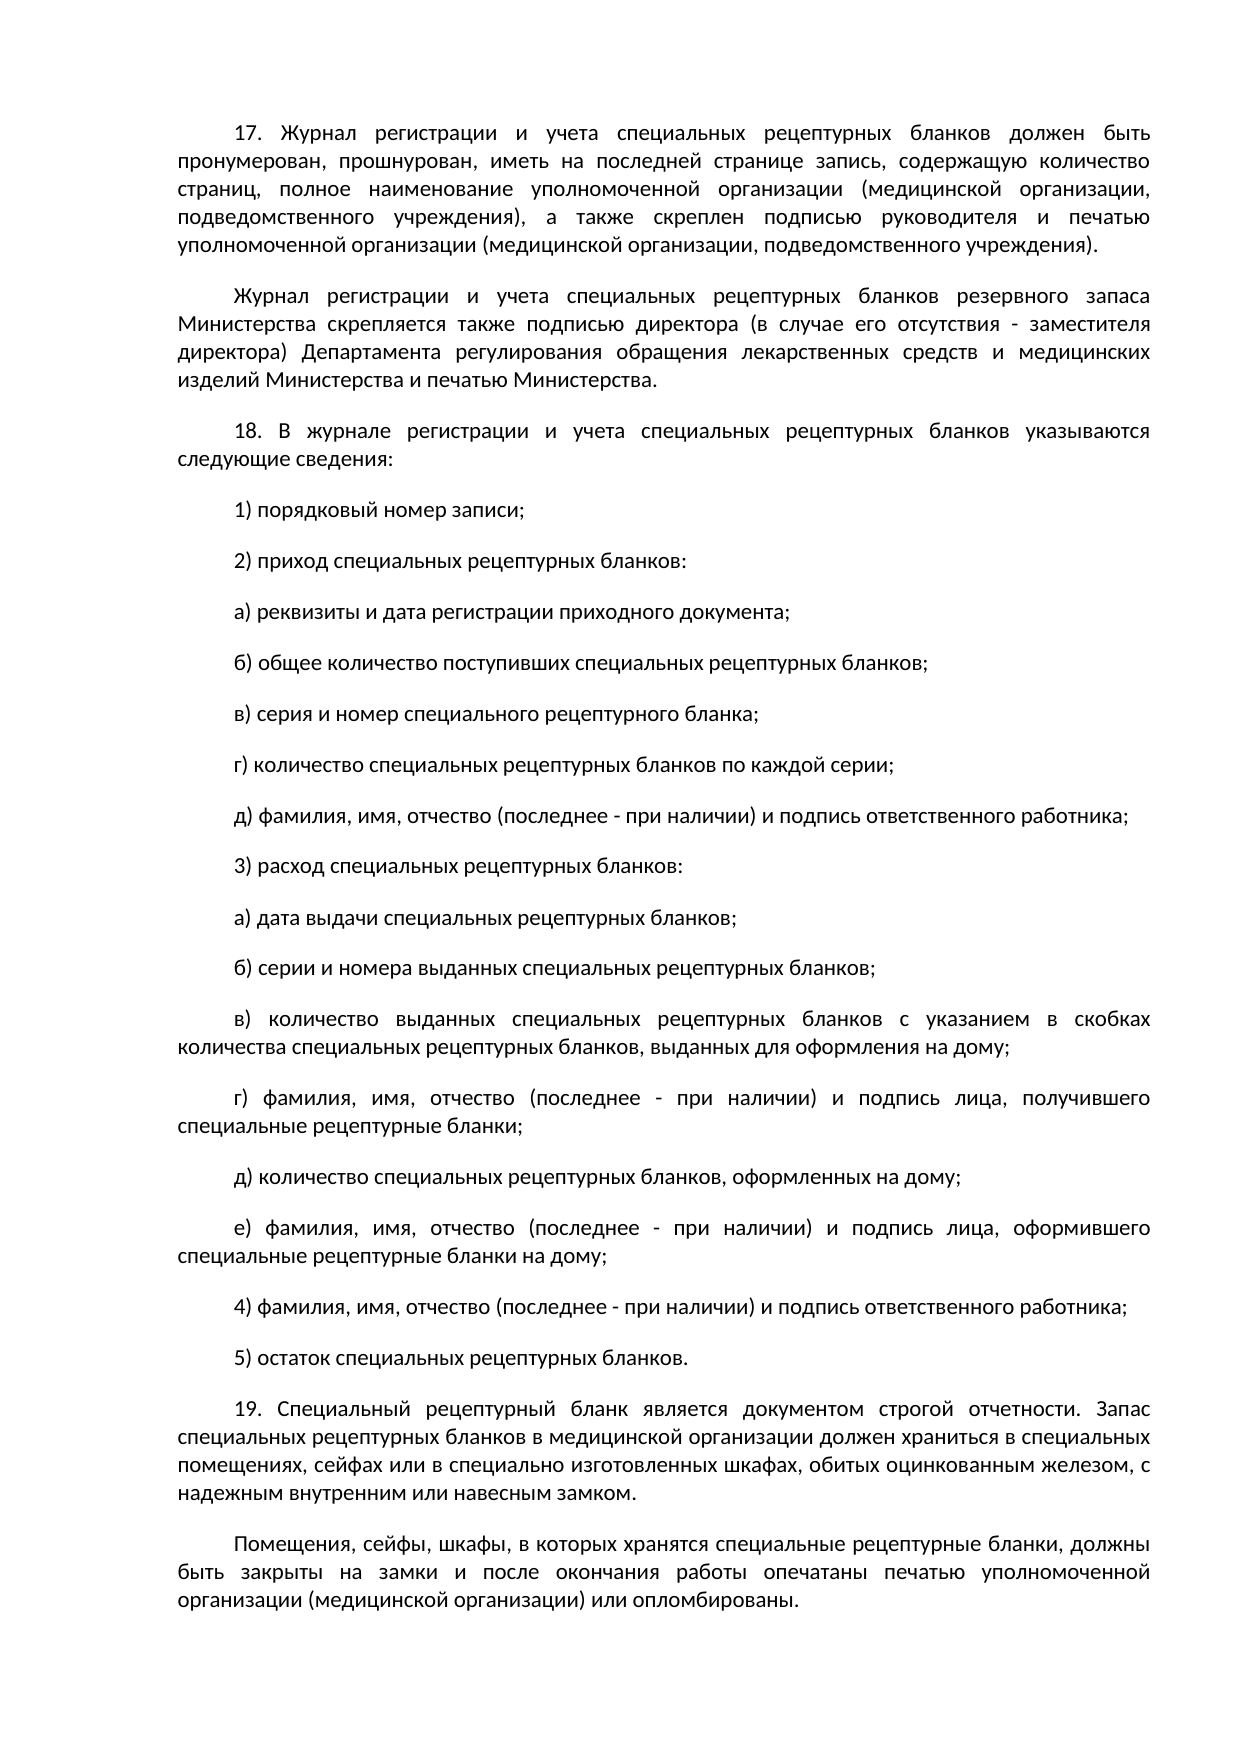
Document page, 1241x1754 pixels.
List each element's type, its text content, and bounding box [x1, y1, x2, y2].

text 3) расход специальных рецептурных бланков: [177, 852, 1152, 880]
text 19. Специальный рецептурный бланк является документом строгой отчетности. Запас специальных рецептурных бланков в медицинской организации должен храниться в специальных помещениях, сейфах или в специально изготовленных шкафах, обитых оцинкованным железом, с надежным внутренним или навесным замком. [177, 1394, 1152, 1506]
text г) количество специальных рецептурных бланков по каждой серии; [177, 750, 1152, 778]
text д) фамилия, имя, отчество (последнее - при наличии) и подпись ответственного работника; [177, 801, 1152, 829]
text а) реквизиты и дата регистрации приходного документа; [177, 597, 1152, 625]
text 1) порядковый номер записи; [177, 495, 1152, 523]
text г) фамилия, имя, отчество (последнее - при наличии) и подпись лица, получившего специальные рецептурные бланки; [177, 1083, 1152, 1139]
text 2) приход специальных рецептурных бланков: [177, 546, 1152, 574]
text 17. Журнал регистрации и учета специальных рецептурных бланков должен быть пронумерован, прошнурован, иметь на последней странице запись, содержащую количество страниц, полное наименование уполномоченной организации (медицинской организации, подведомственного учреждения), а также скреплен подписью руководителя и печатью уполномоченной организации (медицинской организации, подведомственного учреждения). [177, 118, 1152, 258]
text а) дата выдачи специальных рецептурных бланков; [177, 903, 1152, 931]
text Журнал регистрации и учета специальных рецептурных бланков резервного запаса Министерства скрепляется также подписью директора (в случае его отсутствия - заместителя директора) Департамента регулирования обращения лекарственных средств и медицинских изделий Министерства и печатью Министерства. [177, 281, 1152, 393]
text б) общее количество поступивших специальных рецептурных бланков; [177, 648, 1152, 676]
text Помещения, сейфы, шкафы, в которых хранятся специальные рецептурные бланки, должны быть закрыты на замки и после окончания работы опечатаны печатью уполномоченной организации (медицинской организации) или опломбированы. [177, 1529, 1152, 1613]
text в) количество выданных специальных рецептурных бланков с указанием в скобках количества специальных рецептурных бланков, выданных для оформления на дому; [177, 1004, 1152, 1061]
text б) серии и номера выданных специальных рецептурных бланков; [177, 953, 1152, 982]
text 5) остаток специальных рецептурных бланков. [177, 1343, 1152, 1371]
text д) количество специальных рецептурных бланков, оформленных на дому; [177, 1162, 1152, 1190]
text в) серия и номер специального рецептурного бланка; [177, 699, 1152, 727]
text 4) фамилия, имя, отчество (последнее - при наличии) и подпись ответственного работника; [177, 1292, 1152, 1320]
text 18. В журнале регистрации и учета специальных рецептурных бланков указываются следующие сведения: [177, 416, 1152, 472]
text е) фамилия, имя, отчество (последнее - при наличии) и подпись лица, оформившего специальные рецептурные бланки на дому; [177, 1213, 1152, 1269]
